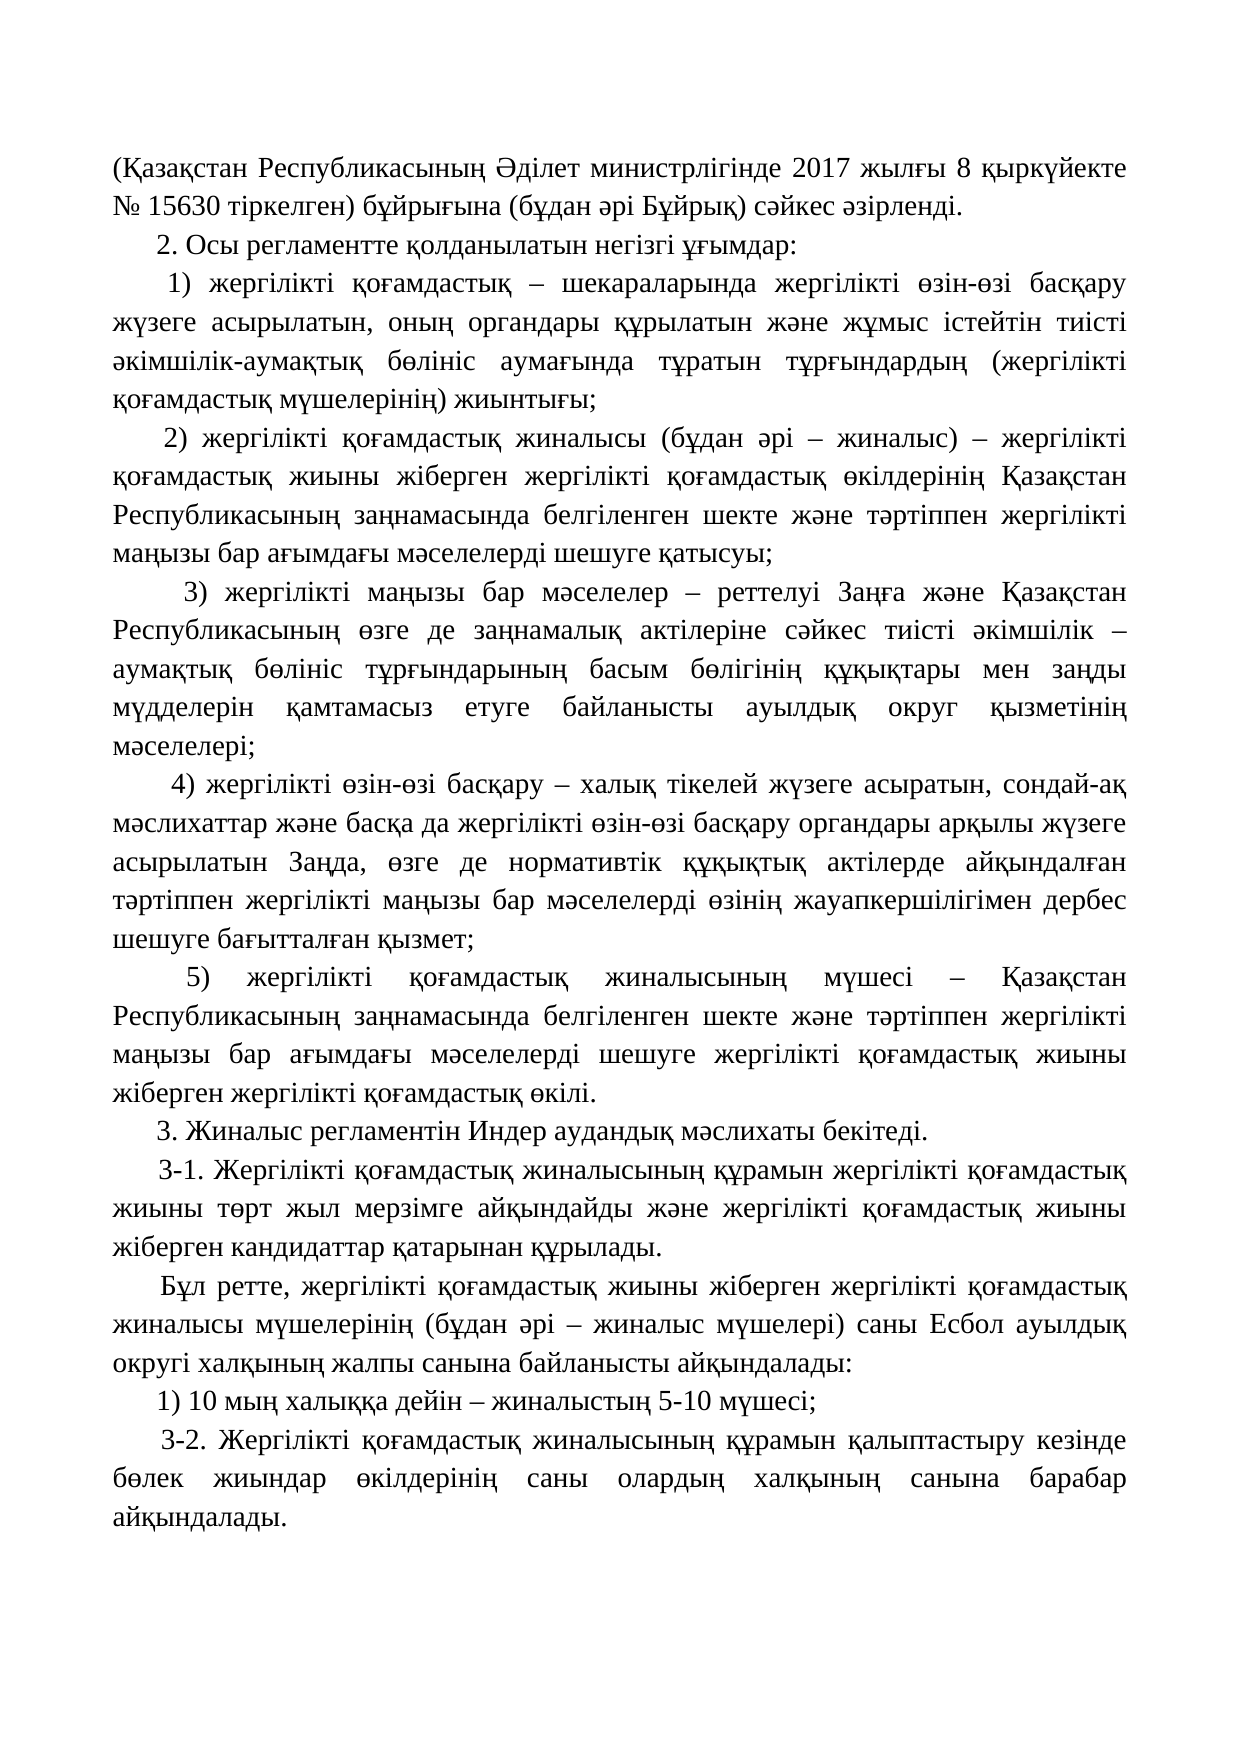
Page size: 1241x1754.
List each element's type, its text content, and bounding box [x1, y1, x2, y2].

text 2) жергілікті қоғамдастық жиналысы (бұдан әрі – жиналыс) – жергілікті қоғамдастық жиыны жіберген жергілікті қоғамдастық өкілдерінің Қазақстан Республикасының заңнамасында белгіленген шекте және тәртіппен жергілікті маңызы бар ағымдағы мәселелерді шешуге қатысуы; [112, 420, 1128, 569]
text 5) жергілікті қоғамдастық жиналысының мүшесі – Қазақстан Республикасының заңнамасында белгіленген шекте және тәртіппен жергілікті маңызы бар ағымдағы мәселелерді шешуге жергілікті қоғамдастық жиыны жіберген жергілікті қоғамдастық өкілі. [112, 959, 1128, 1108]
text 3-1. Жергілікті қоғамдастық жиналысының құрамын жергілікті қоғамдастық жиыны төрт жыл мерзімге айқындайды және жергілікті қоғамдастық жиыны жіберген кандидаттар қатарынан құрылады. [112, 1152, 1128, 1263]
text 1) жергілікті қоғамдастық – шекараларында жергілікті өзін-өзі басқару жүзеге асырылатын, оның органдары құрылатын және жұмыс істейтін тиісті әкімшілік-аумақтық бөлініс аумағында тұратын тұрғындардың (жергілікті қоғамдастық мүшелерінің) жиынтығы; [112, 266, 1128, 415]
text 3) жергілікті маңызы бар мәселелер – реттелуі Заңға және Қазақстан Республикасының өзге де заңнамалық актілеріне сәйкес тиісті әкімшілік – аумақтық бөлініс тұрғындарының басым бөлігінің құқықтары мен заңды мүдделерін қамтамасыз етуге байланысты ауылдық округ қызметінің мәселелері; [112, 574, 1128, 762]
text 4) жергілікті өзін-өзі басқару – халық тікелей жүзеге асыратын, сондай-ақ мәслихаттар және басқа да жергілікті өзін-өзі басқару органдары арқылы жүзеге асырылатын Заңда, өзге де нормативтік құқықтық актілерде айқындалған тәртіппен жергілікті маңызы бар мәселелерді өзінің жауапкершілігімен дербес шешуге бағытталған қызмет; [112, 767, 1128, 954]
text 3-2. Жергілікті қоғамдастық жиналысының құрамын қалыптастыру кезінде бөлек жиындар өкілдерінің саны олардың халқының санына барабар айқындалады. [112, 1422, 1128, 1532]
text 3. Жиналыс регламентін Индер аудандық мәслихаты бекітеді. [112, 1113, 1128, 1147]
text 1) 10 мың халыққа дейін – жиналыстың 5-10 мүшесі; [112, 1383, 1128, 1417]
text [112, 150, 1128, 222]
text Бұл ретте, жергілікті қоғамдастық жиыны жіберген жергілікті қоғамдастық жиналысы мүшелерінің (бұдан әрі – жиналыс мүшелері) саны Есбол ауылдық округі халқының жалпы санына байланысты айқындалады: [112, 1268, 1128, 1378]
text 2. Осы регламентте қолданылатын негізгі ұғымдар: [112, 227, 1128, 261]
